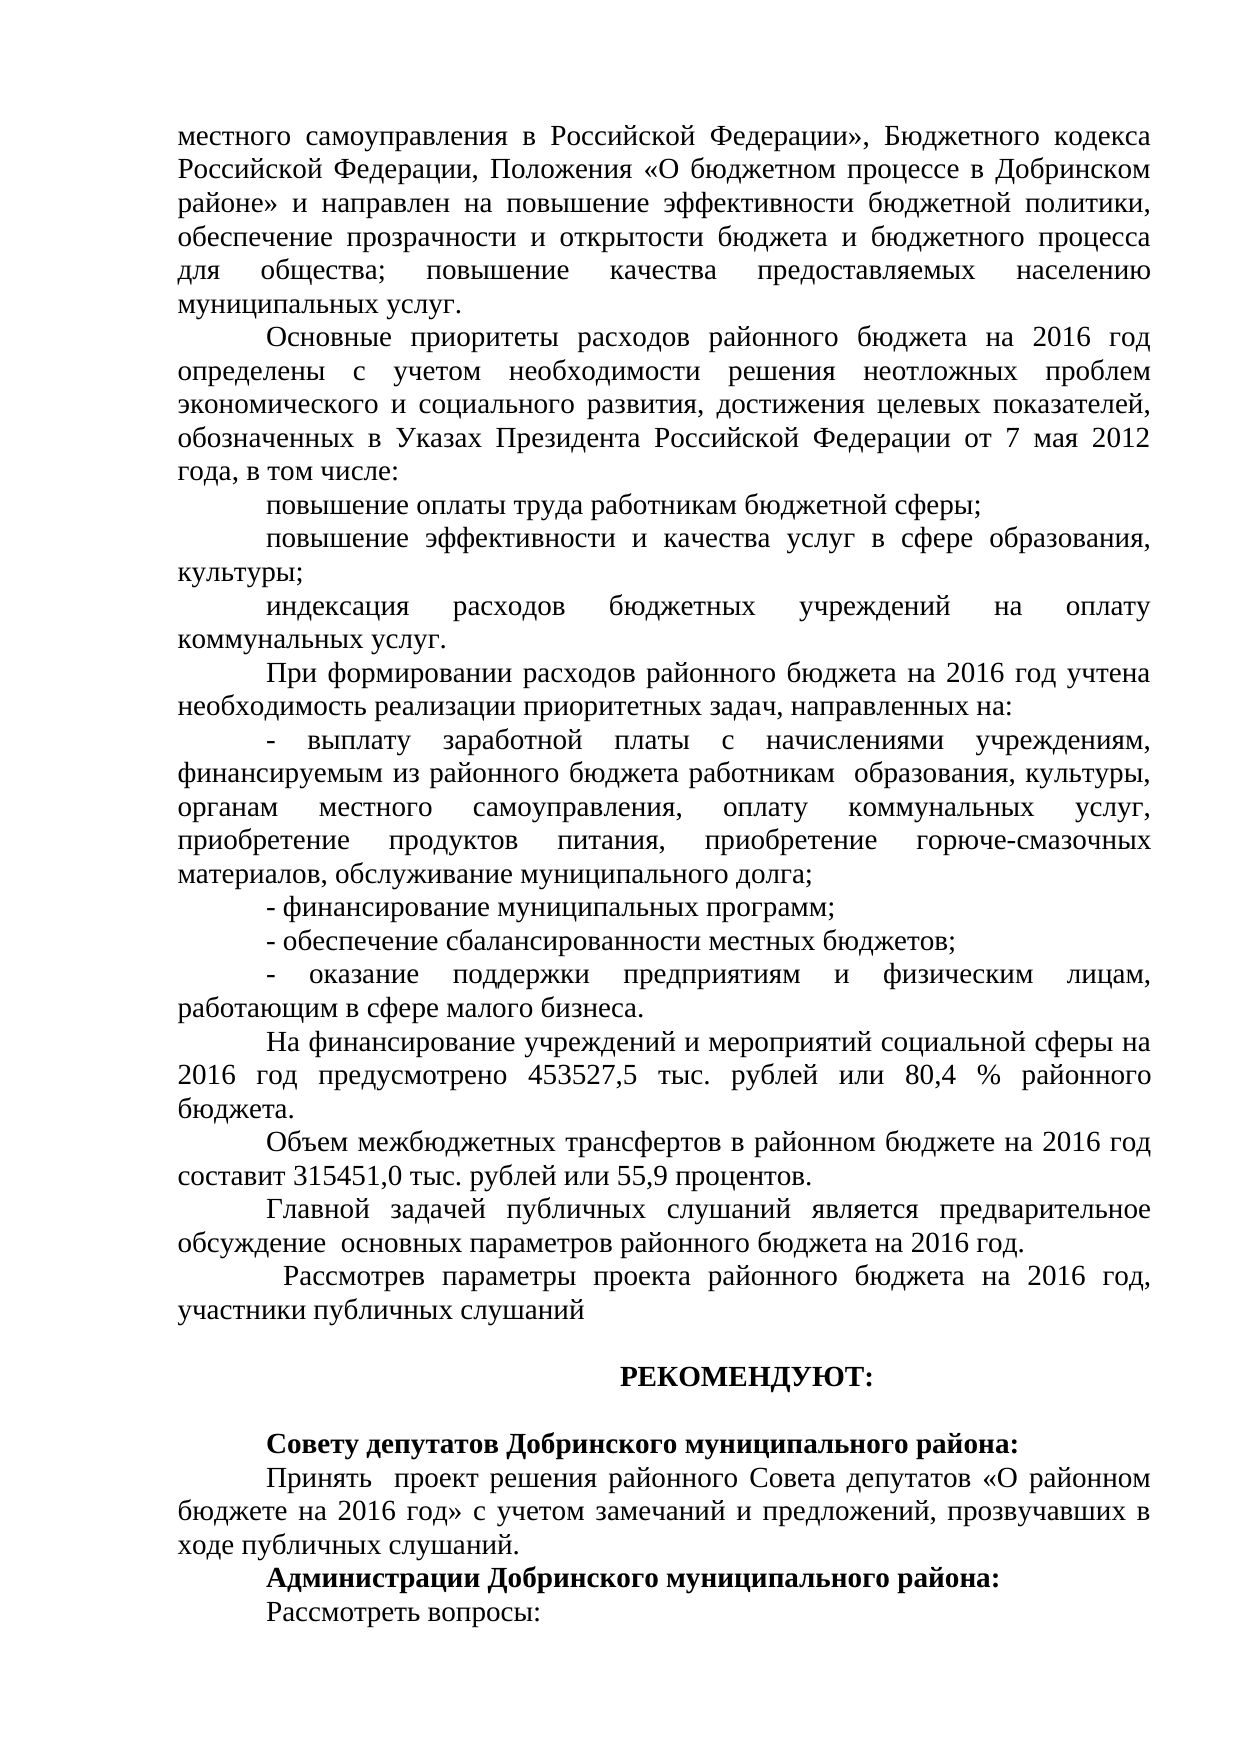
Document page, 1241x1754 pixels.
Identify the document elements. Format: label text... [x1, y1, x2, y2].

text повышение оплаты труда работникам бюджетной сферы; [177, 487, 1152, 521]
text Объем межбюджетных трансфертов в районном бюджете на 2016 год составит 315451,0 тыс. рублей или 55,9 процентов. [177, 1124, 1152, 1191]
text На финансирование учреждений и мероприятий социальной сферы на 2016 год предусмотрено 453527,5 тыс. рублей или 80,4 % районного бюджета. [177, 1024, 1152, 1124]
text Совету депутатов Добринского муниципального района: [177, 1426, 1152, 1460]
text РЕКОМЕНДУЮТ: [177, 1359, 1152, 1393]
text Главной задачей публичных слушаний является предварительное обсуждение основных параметров районного бюджета на 2016 год. [177, 1191, 1152, 1258]
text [177, 118, 1152, 319]
text Рассмотрев параметры проекта районного бюджета на 2016 год, участники публичных слушаний [177, 1258, 1152, 1326]
text Администрации Добринского муниципального района: [177, 1560, 1152, 1594]
text Основные приоритеты расходов районного бюджета на 2016 год определены с учетом необходимости решения неотложных проблем экономического и социального развития, достижения целевых показателей, обозначенных в Указах Президента Российской Федерации от 7 мая 2012 года, в том числе: [177, 319, 1152, 487]
text - обеспечение сбалансированности местных бюджетов; [177, 923, 1152, 957]
text - оказание поддержки предприятиям и физическим лицам, работающим в сфере малого бизнеса. [177, 957, 1152, 1024]
text индексация расходов бюджетных учреждений на оплату коммунальных услуг. [177, 588, 1152, 655]
text При формировании расходов районного бюджета на 2016 год учтена необходимость реализации приоритетных задач, направленных на: [177, 655, 1152, 722]
text повышение эффективности и качества услуг в сфере образования, культуры; [177, 521, 1152, 588]
text - финансирование муниципальных программ; [177, 889, 1152, 923]
text Принять проект решения районного Совета депутатов «О районном бюджете на 2016 год» с учетом замечаний и предложений, прозвучавших в ходе публичных слушаний. [177, 1460, 1152, 1560]
text - выплату заработной платы с начислениями учреждениям, финансируемым из районного бюджета работникам образования, культуры, органам местного самоуправления, оплату коммунальных услуг, приобретение продуктов питания, приобретение горюче-смазочных материалов, обслуживание муниципального долга; [177, 722, 1152, 889]
text Рассмотреть вопросы: [177, 1594, 1152, 1627]
